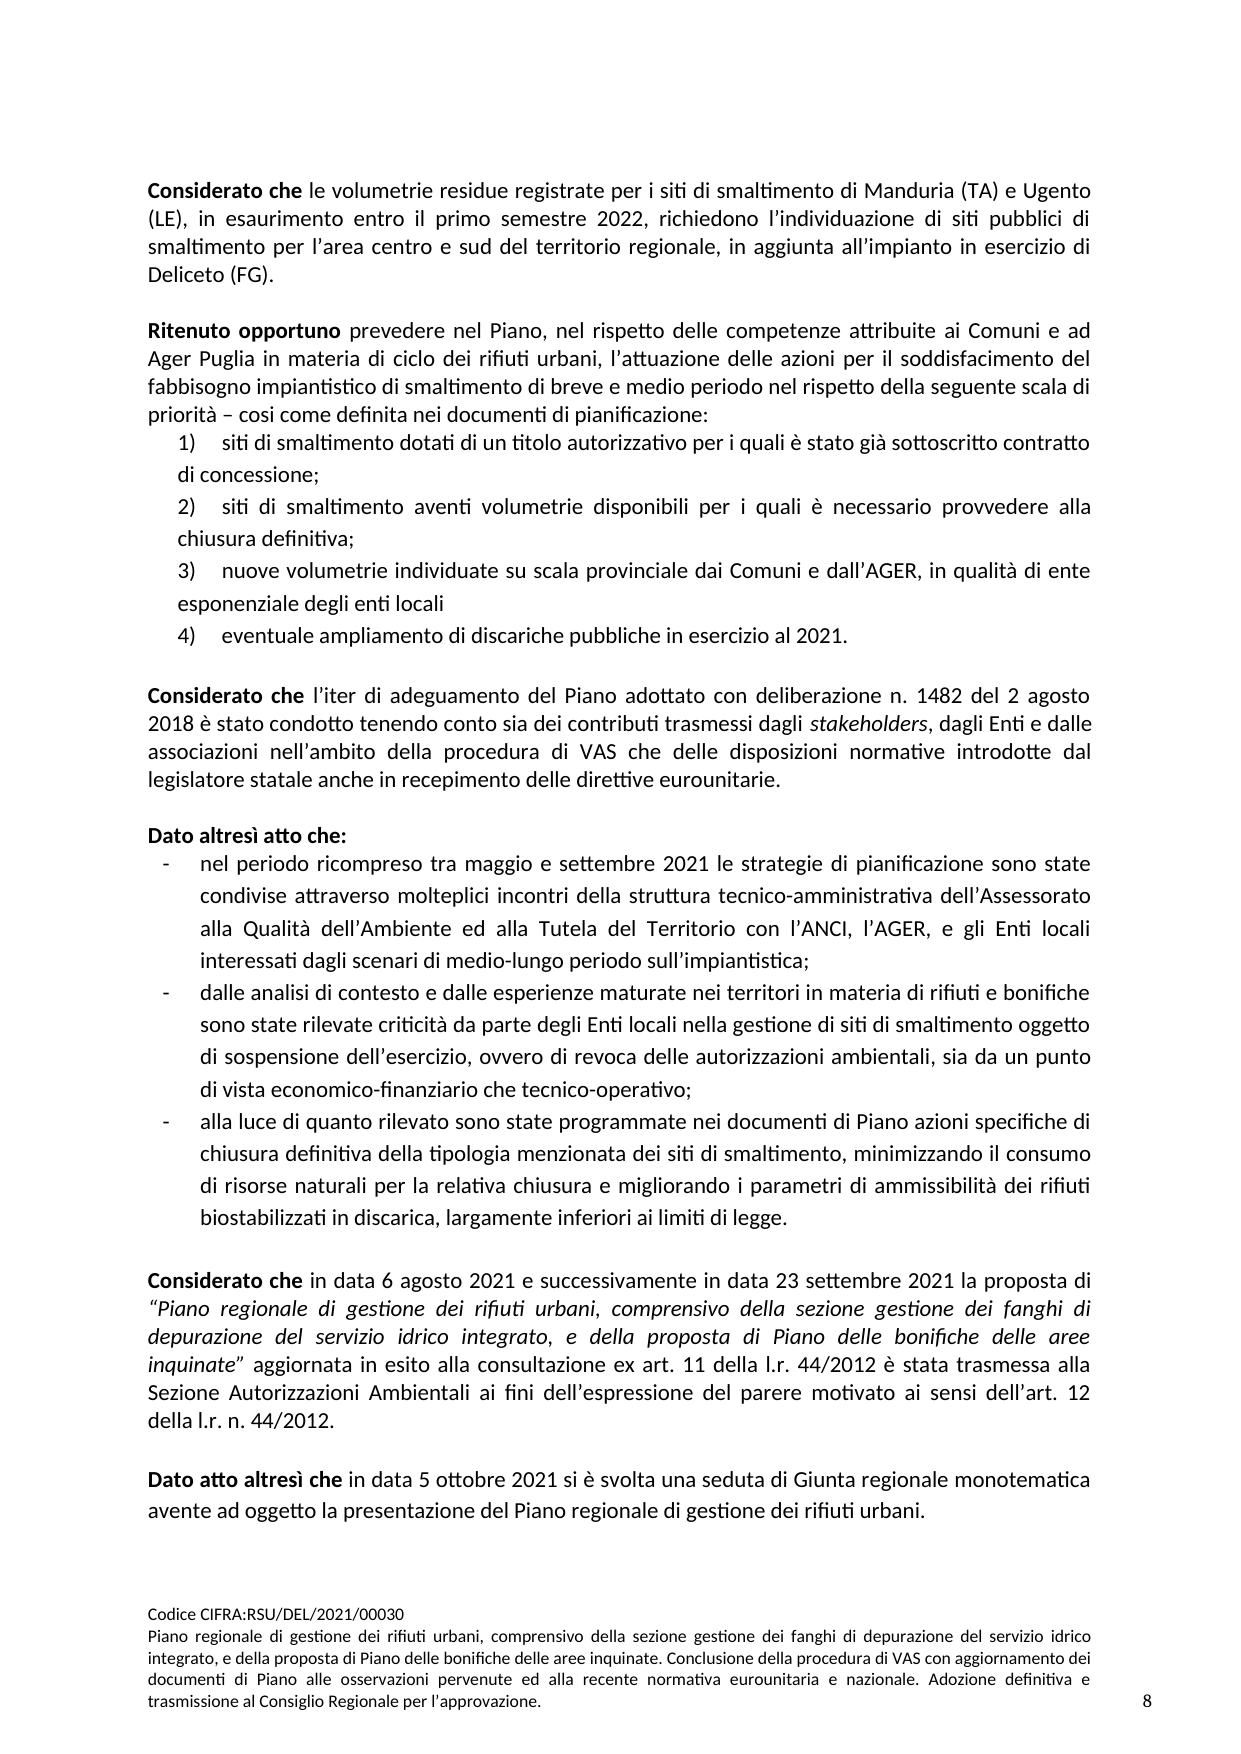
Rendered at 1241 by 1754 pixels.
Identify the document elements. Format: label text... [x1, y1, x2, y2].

text Considerato che in data 6 agosto 2021 e successivamente in data 23 settembre 2021 la proposta di “Piano regionale di gestione dei rifiuti urbani, comprensivo della sezione gestione dei fanghi di depurazione del servizio idrico integrato, e della proposta di Piano delle bonifiche delle aree inquinate” aggiornata in esito alla consultazione ex art. 11 della l.r. 44/2012 è stata trasmessa alla Sezione Autorizzazioni Ambientali ai fini dell’espressione del parere motivato ai sensi dell’art. 12 della l.r. n. 44/2012. [148, 1266, 1092, 1434]
text Dato altresì atto che: [148, 821, 1092, 849]
list dalle analisi di contesto e dalle esperienze maturate nei territori in materia di rifiuti e bonifiche sono state rilevate criticità da parte degli Enti locali nella gestione di siti di smaltimento oggetto di sospensione dell’esercizio, ovvero di revoca delle autorizzazioni ambientali, sia da un punto di vista economico-finanziario che tecnico-operativo; [162, 978, 1092, 1103]
list siti di smaltimento aventi volumetrie disponibili per i quali è necessario provvedere alla chiusura definitiva; [177, 492, 1092, 552]
list nuove volumetrie individuate su scala provinciale dai Comuni e dall’AGER, in qualità di ente esponenziale degli enti locali [177, 557, 1092, 617]
text Dato atto altresì che in data 5 ottobre 2021 si è svolta una seduta di Giunta regionale monotematica avente ad oggetto la presentazione del Piano regionale di gestione dei rifiuti urbani. [148, 1465, 1092, 1524]
text 4) eventuale ampliamento di discariche pubbliche in esercizio al 2021. [177, 621, 1092, 649]
list alla luce di quanto rilevato sono state programmate nei documenti di Piano azioni specifiche di chiusura definitiva della tipologia menzionata dei siti di smaltimento, minimizzando il consumo di risorse naturali per la relativa chiusura e migliorando i parametri di ammissibilità dei rifiuti biostabilizzati in discarica, largamente inferiori ai limiti di legge. [162, 1107, 1092, 1231]
list siti di smaltimento dotati di un titolo autorizzativo per i quali è stato già sottoscritto contratto di concessione; [177, 428, 1092, 488]
text Ritenuto opportuno prevedere nel Piano, nel rispetto delle competenze attribuite ai Comuni e ad Ager Puglia in materia di ciclo dei rifiuti urbani, l’attuazione delle azioni per il soddisfacimento del fabbisogno impiantistico di smaltimento di breve e medio periodo nel rispetto della seguente scala di priorità – cosi come definita nei documenti di pianificazione: [148, 316, 1092, 428]
text Considerato che l’iter di adeguamento del Piano adottato con deliberazione n. 1482 del 2 agosto 2018 è stato condotto tenendo conto sia dei contributi trasmessi dagli stakeholders, dagli Enti e dalle associazioni nell’ambito della procedura di VAS che delle disposizioni normative introdotte dal legislatore statale anche in recepimento delle direttive eurounitarie. [148, 681, 1092, 793]
list nel periodo ricompreso tra maggio e settembre 2021 le strategie di pianificazione sono state condivise attraverso molteplici incontri della struttura tecnico-amministrativa dell’Assessorato alla Qualità dell’Ambiente ed alla Tutela del Territorio con l’ANCI, l’AGER, e gli Enti locali interessati dagli scenari di medio-lungo periodo sull’impiantistica; [162, 849, 1092, 974]
text Considerato che le volumetrie residue registrate per i siti di smaltimento di Manduria (TA) e Ugento (LE), in esaurimento entro il primo semestre 2022, richiedono l’individuazione di siti pubblici di smaltimento per l’area centro e sud del territorio regionale, in aggiunta all’impianto in esercizio di Deliceto (FG). [148, 176, 1092, 288]
